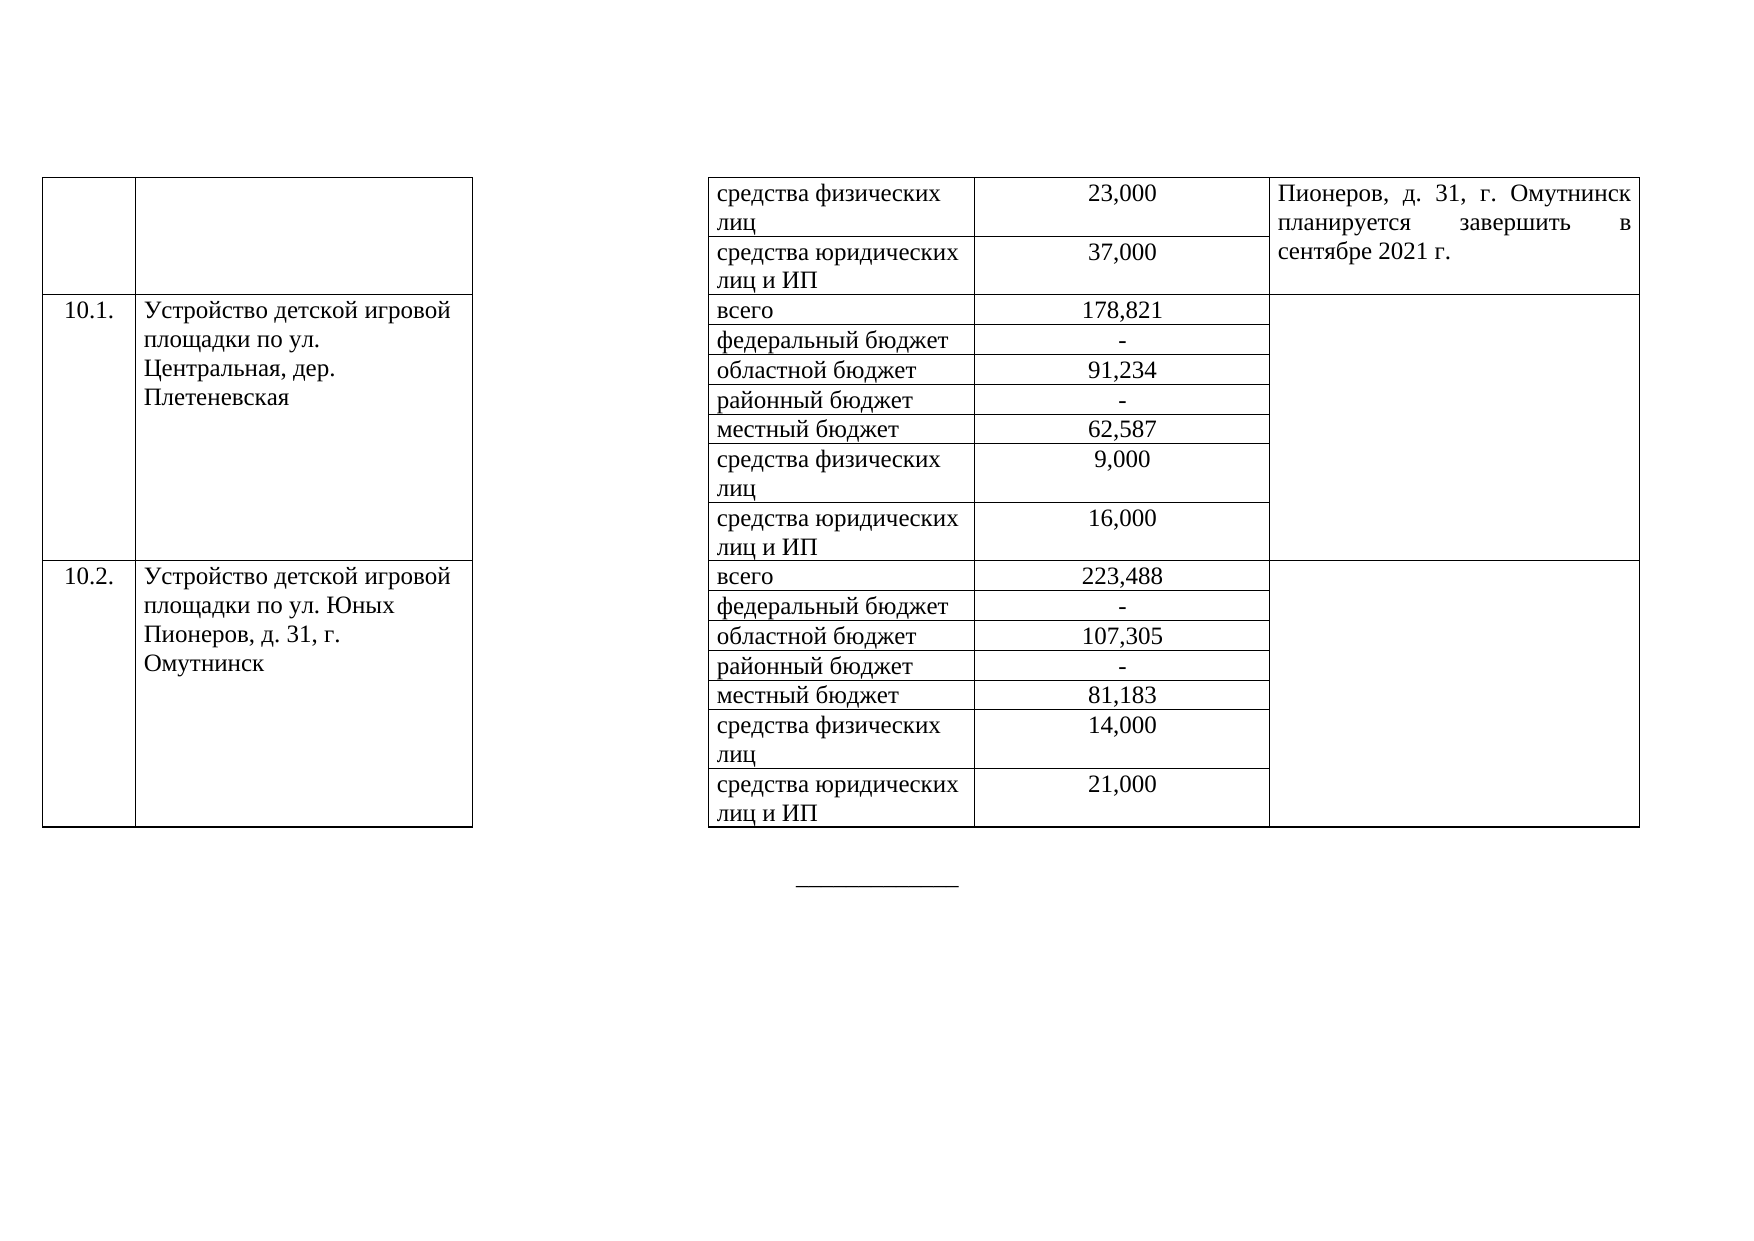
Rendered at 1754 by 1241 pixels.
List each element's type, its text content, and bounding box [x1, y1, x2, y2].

table_cell 62,587 [975, 415, 1269, 443]
table_cell 107,305 [975, 621, 1269, 650]
table_cell всего [709, 561, 974, 590]
table_cell федеральный бюджет [709, 591, 974, 620]
table_cell 14,000 [975, 710, 1269, 768]
table_cell средства физических лиц [709, 444, 974, 502]
table_cell 23,000 [975, 178, 1269, 236]
table_cell - [975, 325, 1269, 354]
table_cell [1270, 295, 1639, 560]
table_cell 223,488 [975, 561, 1269, 590]
table_cell [1270, 561, 1639, 826]
table_cell средства юридических лиц и ИП [709, 769, 974, 826]
table_cell местный бюджет [709, 415, 974, 443]
table_cell 81,183 [975, 681, 1269, 709]
table_cell федеральный бюджет [709, 325, 974, 354]
table_cell 37,000 [975, 237, 1269, 294]
table_cell 178,821 [975, 295, 1269, 324]
table_cell областной бюджет [709, 355, 974, 384]
table_cell 91,234 [975, 355, 1269, 384]
table_cell 10.2. [43, 561, 135, 826]
table_cell Устройство детской игровой площадки по ул. Центральная, дер. Плетеневская [136, 295, 472, 560]
text _____________ [118, 861, 1636, 890]
table_cell средства юридических лиц и ИП [709, 503, 974, 560]
table_cell 10.1. [43, 295, 135, 560]
table_cell - [975, 651, 1269, 679]
table_cell - [975, 385, 1269, 413]
table_cell - [975, 591, 1269, 620]
table_cell средства юридических лиц и ИП [709, 237, 974, 294]
table_cell средства физических лиц [709, 710, 974, 768]
table_cell средства физических лиц [709, 178, 974, 236]
table_cell районный бюджет [709, 651, 974, 679]
table_cell 9,000 [975, 444, 1269, 502]
table_cell областной бюджет [709, 621, 974, 650]
table_cell местный бюджет [709, 681, 974, 709]
table_cell 21,000 [975, 769, 1269, 826]
table_cell 16,000 [975, 503, 1269, 560]
table_cell Устройство детской игровой площадки по ул. Юных Пионеров, д. 31, г. Омутнинск [136, 561, 472, 826]
table_cell районный бюджет [709, 385, 974, 413]
table_cell всего [709, 295, 974, 324]
